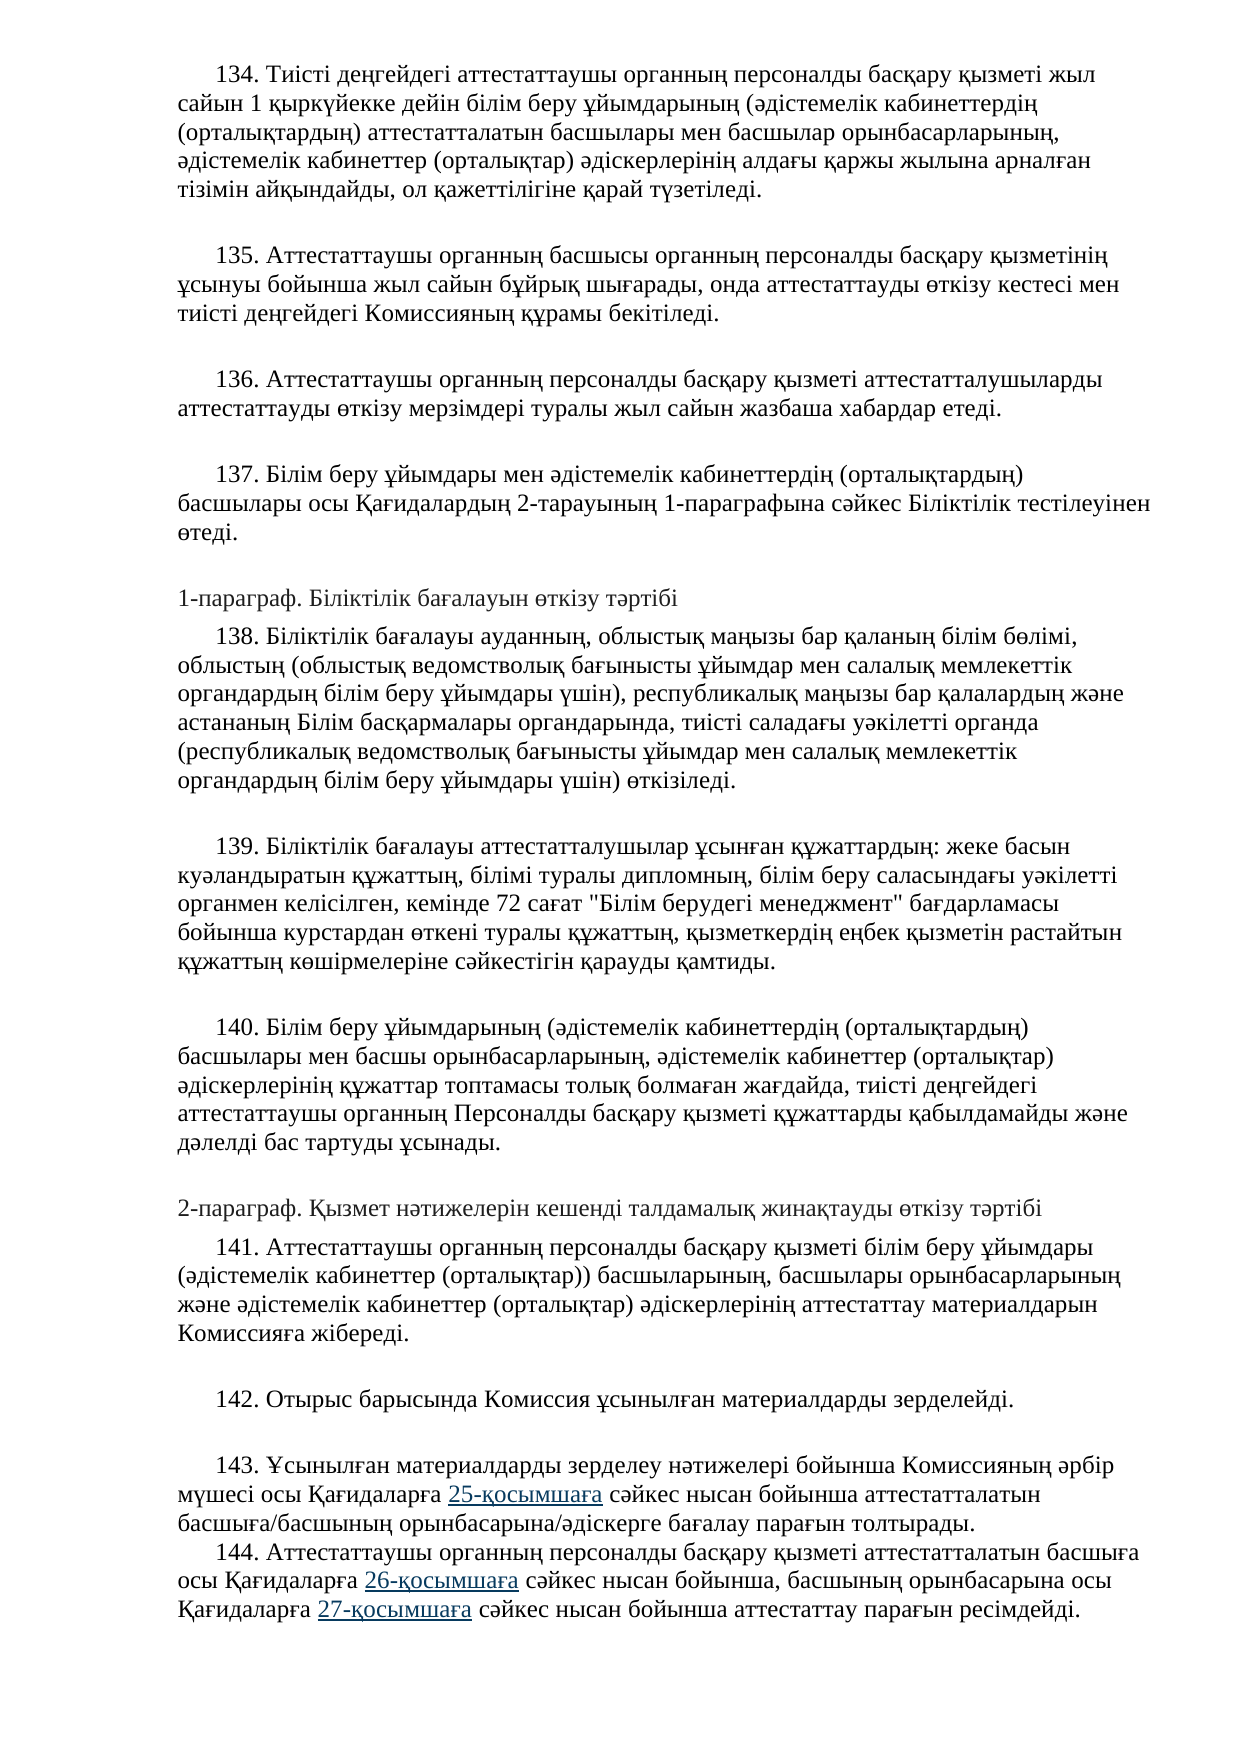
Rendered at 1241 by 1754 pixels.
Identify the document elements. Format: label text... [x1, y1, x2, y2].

text 144. Аттестаттаушы органның персоналды басқару қызметі аттестатталатын басшыға осы Қағидаларға 26-қосымшаға сәйкес нысан бойынша, басшының орынбасарына осы Қағидаларға 27-қосымшаға сәйкес нысан бойынша аттестаттау парағын ресімдейді. [177, 1537, 1152, 1623]
text 140. Білім беру ұйымдарының (әдістемелік кабинеттердің (орталықтардың) басшылары мен басшы орынбасарларының, әдістемелік кабинеттер (орталықтар) әдіскерлерінің құжаттар топтамасы толық болмаған жағдайда, тиісті деңгейдегі аттестаттаушы органның Персоналды басқару қызметі құжаттарды қабылдамайды және дәлелді бас тартуды ұсынады. [177, 1012, 1152, 1156]
text 137. Білім беру ұйымдары мен әдістемелік кабинеттердің (орталықтардың) басшылары осы Қағидалардың 2-тарауының 1-параграфына сәйкес Біліктілік тестілеуінен өтеді. [177, 459, 1152, 545]
text 138. Біліктілік бағалауы ауданның, облыстық маңызы бар қаланың білім бөлімі, облыстың (облыстық ведомстволық бағынысты ұйымдар мен салалық мемлекеттік органдардың білім беру ұйымдары үшін), республикалық маңызы бар қалалардың және астананың Білім басқармалары органдарында, тиісті саладағы уәкілетті органда (республикалық ведомстволық бағынысты ұйымдар мен салалық мемлекеттік органдардың білім беру ұйымдары үшін) өткізіледі. [177, 621, 1152, 793]
text 139. Біліктілік бағалауы аттестатталушылар ұсынған құжаттардың: жеке басын куәландыратын құжаттың, білімі туралы дипломның, білім беру саласындағы уәкілетті органмен келісілген, кемінде 72 сағат "Білім берудегі менеджмент" бағдарламасы бойынша курстардан өткені туралы құжаттың, қызметкердің еңбек қызметін растайтын құжаттың көшірмелеріне сәйкестігін қарауды қамтиды. [177, 831, 1152, 975]
text 143. Ұсынылған материалдарды зерделеу нәтижелері бойынша Комиссияның әрбір мүшесі осы Қағидаларға 25-қосымшаға сәйкес нысан бойынша аттестатталатын басшыға/басшының орынбасарына/әдіскерге бағалау парағын толтырады. [177, 1450, 1152, 1537]
text 2-параграф. Қызмет нәтижелерін кешенді талдамалық жинақтауды өткізу тәртібі [177, 1193, 1152, 1222]
text 135. Аттестаттаушы органның басшысы органның персоналды басқару қызметінің ұсынуы бойынша жыл сайын бұйрық шығарады, онда аттестаттауды өткізу кестесі мен тиісті деңгейдегі Комиссияның құрамы бекітіледі. [177, 240, 1152, 327]
text 134. Тиісті деңгейдегі аттестаттаушы органның персоналды басқару қызметі жыл сайын 1 қыркүйекке дейін білім беру ұйымдарының (әдістемелік кабинеттердің (орталықтардың) аттестатталатын басшылары мен басшылар орынбасарларының, әдістемелік кабинеттер (орталықтар) әдіскерлерінің алдағы қаржы жылына арналған тізімін айқындайды, ол қажеттілігіне қарай түзетіледі. [177, 59, 1152, 203]
text 136. Аттестаттаушы органның персоналды басқару қызметі аттестатталушыларды аттестаттауды өткізу мерзімдері туралы жыл сайын жазбаша хабардар етеді. [177, 364, 1152, 422]
text 142. Отырыс барысында Комиссия ұсынылған материалдарды зерделейді. [177, 1384, 1152, 1413]
text 141. Аттестаттаушы органның персоналды басқару қызметі білім беру ұйымдары (әдістемелік кабинеттер (орталықтар)) басшыларының, басшылары орынбасарларының және әдістемелік кабинеттер (орталықтар) әдіскерлерінің аттестаттау материалдарын Комиссияға жібереді. [177, 1232, 1152, 1347]
text 1-параграф. Біліктілік бағалауын өткізу тәртібі [177, 583, 1152, 612]
